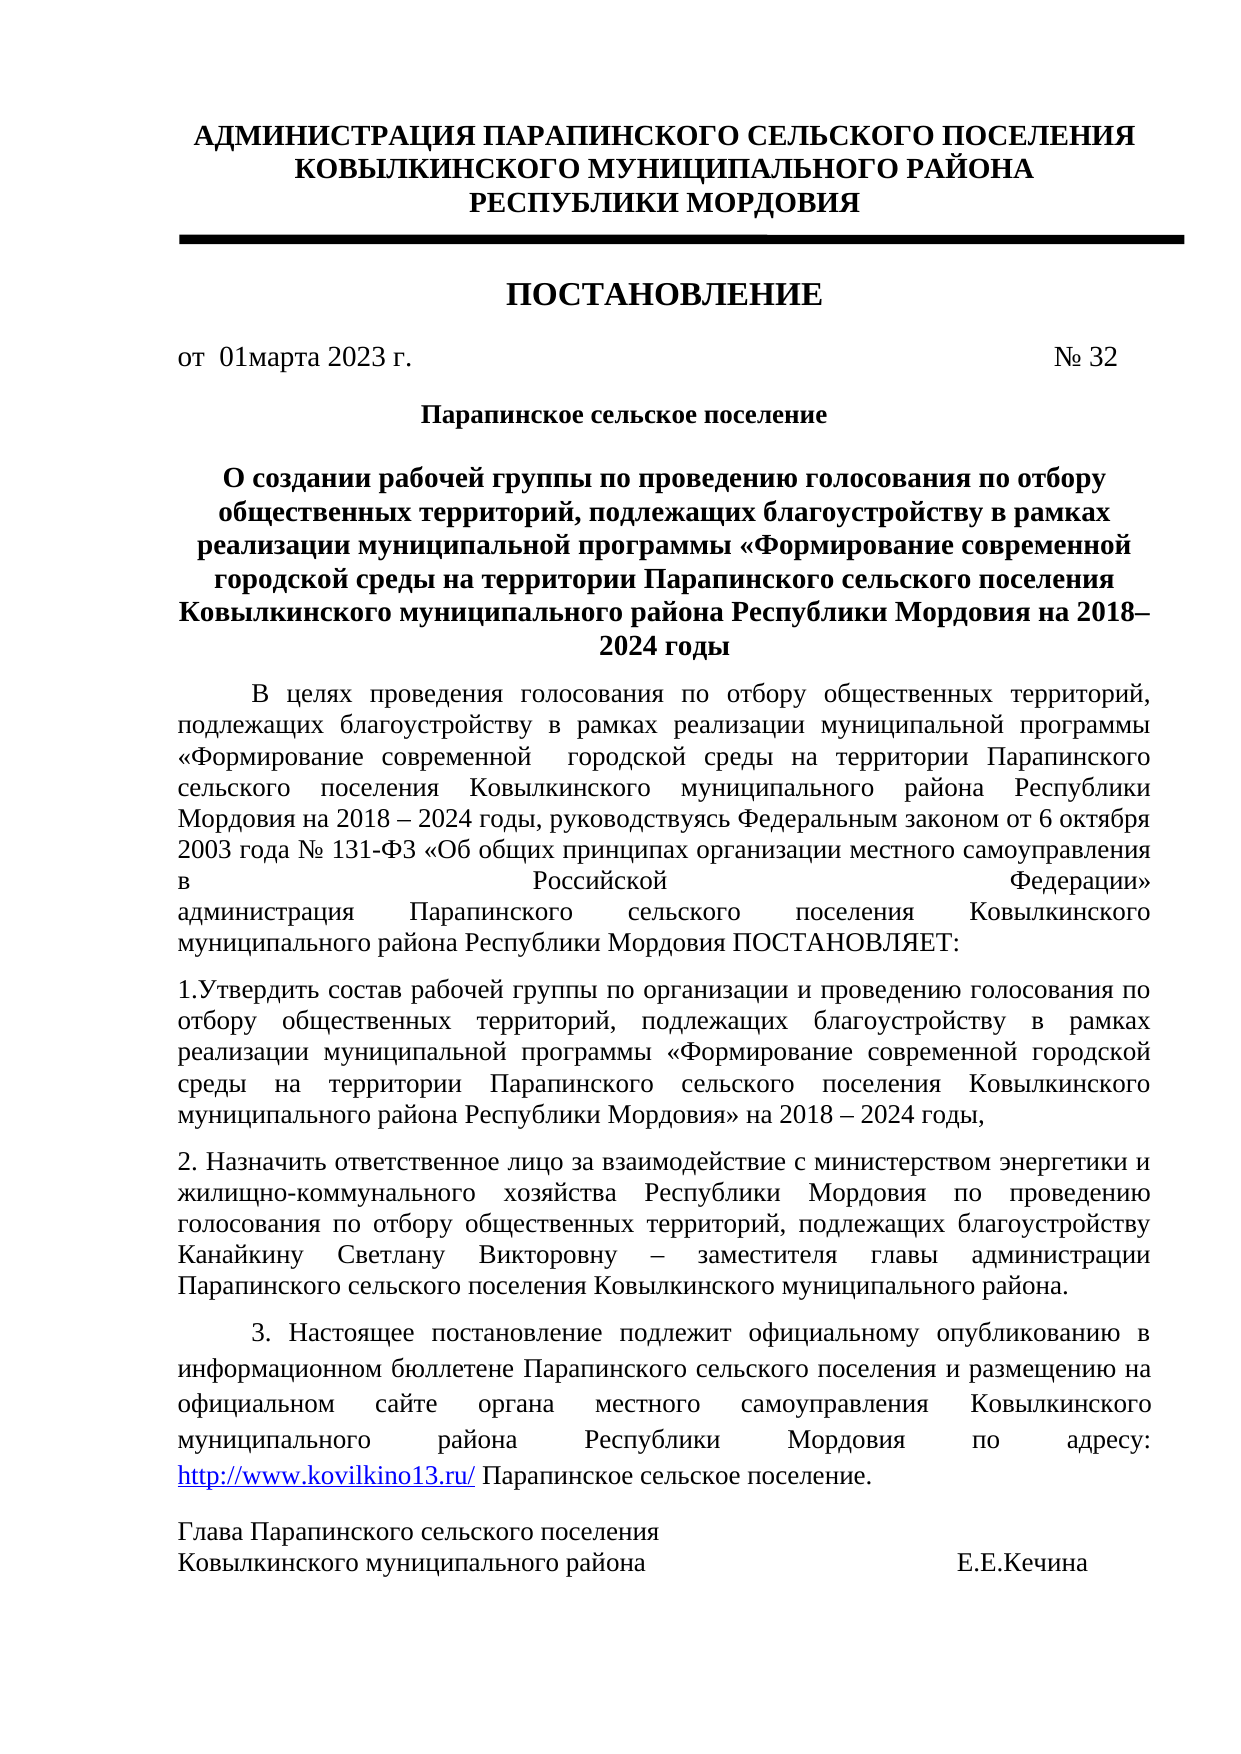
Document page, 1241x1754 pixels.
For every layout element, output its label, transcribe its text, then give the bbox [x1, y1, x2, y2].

text Парапинское сельское поселение [177, 398, 1152, 429]
text КОВЫЛКИНСКОГО МУНИЦИПАЛЬНОГО РАЙОНА [177, 152, 1152, 185]
text В целях проведения голосования по отбору общественных территорий, подлежащих благоустройству в рамках реализации муниципальной программы «Формирование современной городской среды на территории Парапинского сельского поселения Ковылкинского муниципального района Республики Мордовия на 2018 – 2024 годы, руководствуясь Федеральным законом от 6 октября 2003 года № 131-Ф3 «Об общих принципах организации местного самоуправления в Российской Федерации» администрация Парапинского сельского поселения Ковылкинского муниципального района Республики Мордовия ПОСТАНОВЛЯЕТ: [177, 677, 1152, 958]
text 1.Утвердить состав рабочей группы по организации и проведению голосования по отбору общественных территорий, подлежащих благоустройству в рамках реализации муниципальной программы «Формирование современной городской среды на территории Парапинского сельского поселения Ковылкинского муниципального района Республики Мордовия» на 2018 – 2024 годы, [177, 973, 1152, 1129]
text О создании рабочей группы по проведению голосования по отбору общественных территорий, подлежащих благоустройству в рамках реализации муниципальной программы «Формирование современной городской среды на территории Парапинского сельского поселения Ковылкинского муниципального района Республики Мордовия на 2018– 2024 годы [177, 460, 1152, 662]
text Глава Парапинского сельского поселения [177, 1515, 1127, 1547]
text Ковылкинского муниципального района Е.Е.Кечина [177, 1547, 1127, 1578]
text 3. Настоящее постановление подлежит официальному опубликованию в информационном бюллетене Парапинского сельского поселения и размещению на официальном сайте органа местного самоуправления Ковылкинского муниципального района Республики Мордовия по адресу: http://www.kovilkino13.ru/ Парапинское сельское поселение. [177, 1316, 1152, 1490]
text 2. Назначить ответственное лицо за взаимодействие с министерством энергетики и жилищно-коммунального хозяйства Республики Мордовия по проведению голосования по отбору общественных территорий, подлежащих благоустройству Канайкину Светлану Викторовну – заместителя главы администрации Парапинского сельского поселения Ковылкинского муниципального района. [177, 1144, 1152, 1300]
text РЕСПУБЛИКИ МОРДОВИЯ [177, 185, 1152, 219]
text ПОСТАНОВЛЕНИЕ [177, 274, 1152, 312]
text АДМИНИСТРАЦИЯ ПАРАПИНСКОГО СЕЛЬСКОГО ПОСЕЛЕНИЯ [177, 118, 1152, 152]
text от 01марта 2023 г. № 32 [177, 339, 1152, 372]
